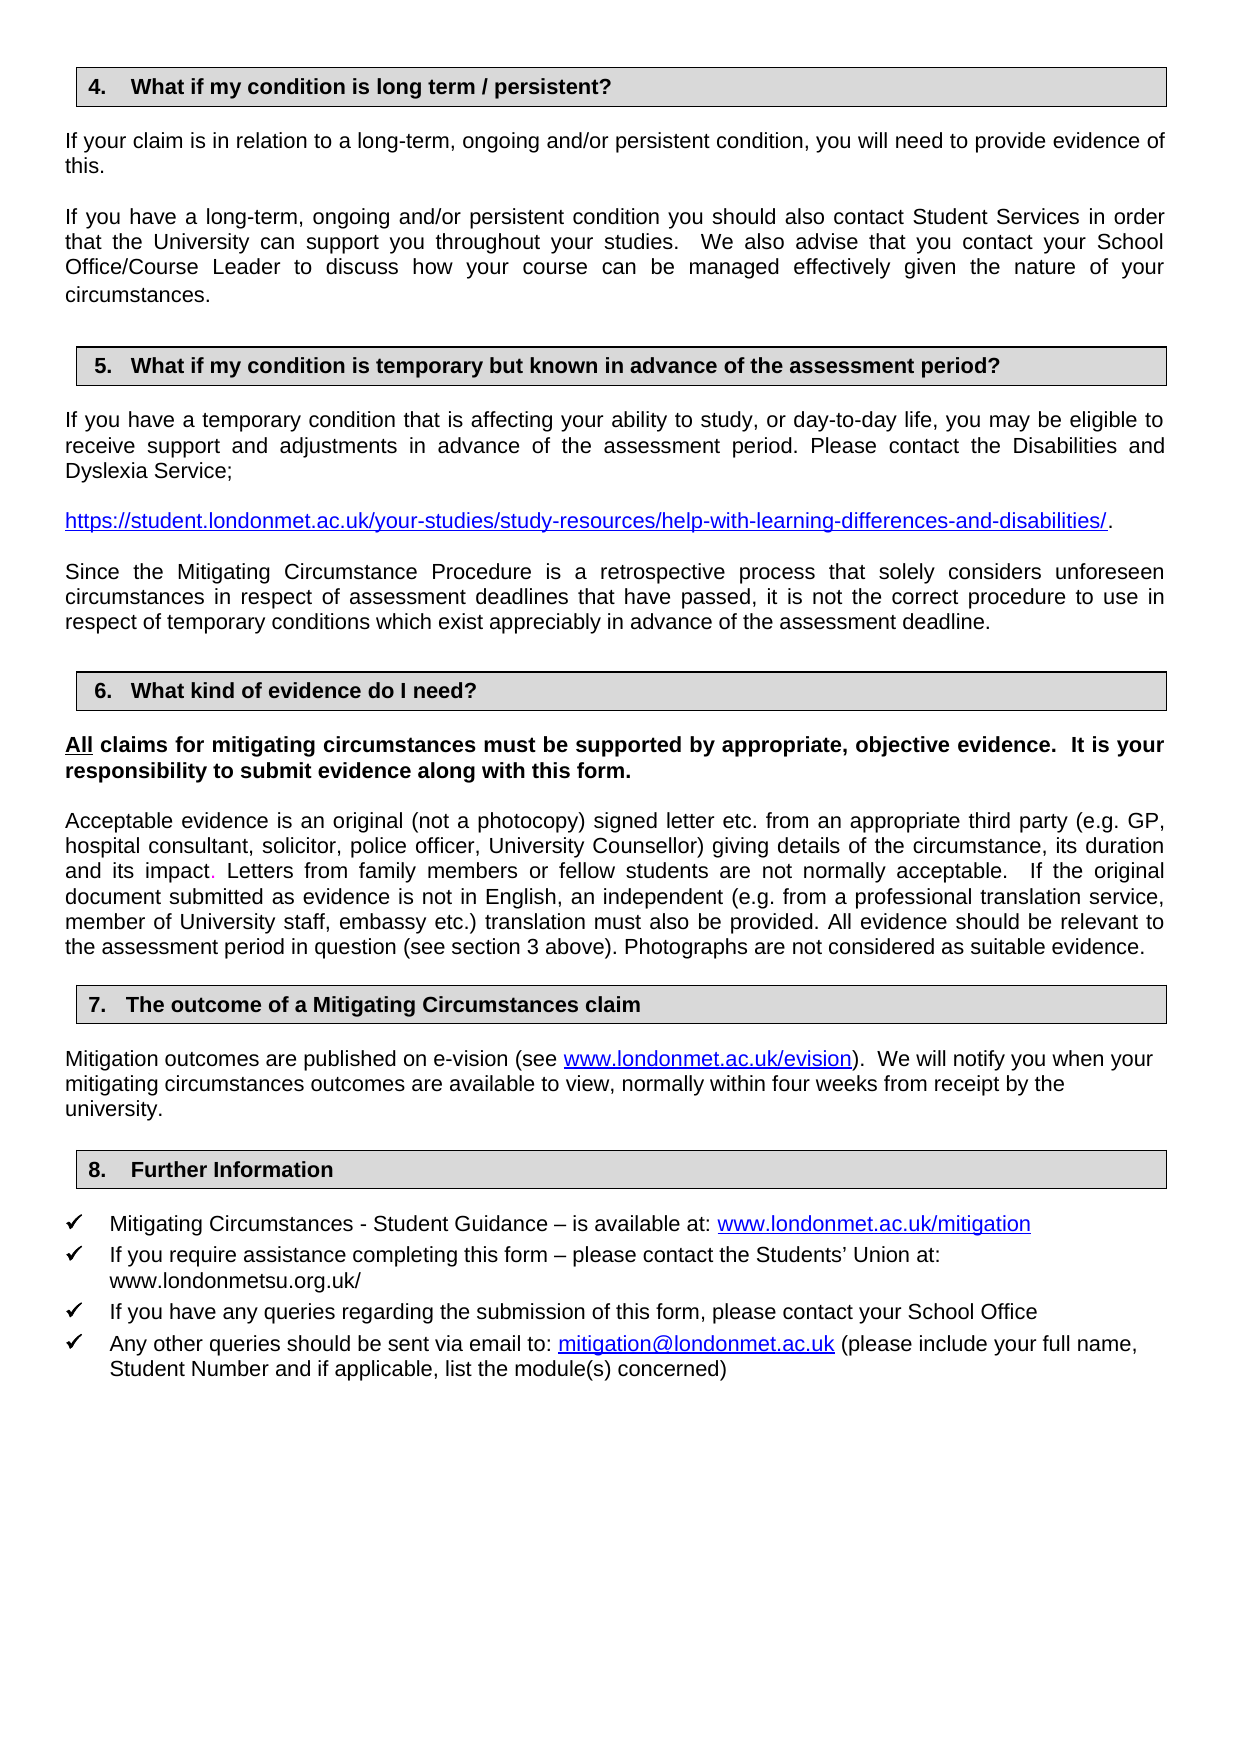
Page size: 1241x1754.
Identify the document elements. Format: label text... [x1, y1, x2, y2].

text Since the Mitigating Circumstance Procedure is a retrospective process that solely considers unforeseen circumstances in respect of assessment deadlines that have passed, it is not the correct procedure to use in respect of temporary conditions which exist appreciably in advance of the assessment deadline. [65, 559, 1166, 634]
text Mitigating Circumstances - Student Guidance – is available at: www.londonmet.ac.uk/mitigation [65, 1211, 1166, 1236]
text If you have any queries regarding the submission of this form, please contact your School Office [65, 1299, 1166, 1324]
text Mitigation outcomes are published on e-vision (see www.londonmet.ac.uk/evision). We will notify you when your mitigating circumstances outcomes are available to view, normally within four weeks from receipt by the university. [65, 1045, 1166, 1121]
text If you require assistance completing this form – please contact the Students’ Union at: www.londonmetsu.org.uk/ [65, 1242, 1166, 1293]
text https://student.londonmet.ac.uk/your-studies/study-resources/help-with-learning-differences-and-disabilities/. [65, 508, 1166, 533]
text All claims for mitigating circumstances must be supported by appropriate, objective evidence. It is your responsibility to submit evidence along with this form. [65, 732, 1166, 783]
text If you have a temporary condition that is affecting your ability to study, or day-to-day life, you may be eligible to receive support and adjustments in advance of the assessment period. Please contact the Disabilities and Dyslexia Service; [65, 407, 1166, 483]
table_header 8. Further Information [77, 1151, 1166, 1188]
text Acceptable evidence is an original (not a photocopy) signed letter etc. from an appropriate third party (e.g. GP, hospital consultant, solicitor, police officer, University Counsellor) giving details of the circumstance, its duration and its impact. Letters from family members or fellow students are not normally acceptable. If the original document submitted as evidence is not in English, an independent (e.g. from a professional translation service, member of University staff, embassy etc.) translation must also be provided. All evidence should be relevant to the assessment period in question (see section 3 above). Photographs are not considered as suitable evidence. [65, 808, 1166, 959]
table_header 4. What if my condition is long term / persistent? [77, 68, 1166, 106]
table_header 7. The outcome of a Mitigating Circumstances claim [77, 986, 1166, 1023]
text If you have a long-term, ongoing and/or persistent condition you should also contact Student Services in order that the University can support you throughout your studies. We also advise that you contact your School Office/Course Leader to discuss how your course can be managed effectively given the nature of your circumstances. [65, 204, 1166, 309]
table_header 5. What if my condition is temporary but known in advance of the assessment period? [77, 348, 1166, 385]
table_header 6. What kind of evidence do I need? [77, 673, 1166, 710]
text Any other queries should be sent via email to: mitigation@londonmet.ac.uk (please include your full name, Student Number and if applicable, list the module(s) concerned) [65, 1330, 1166, 1381]
text If your claim is in relation to a long-term, ongoing and/or persistent condition, you will need to provide evidence of this. [65, 128, 1166, 179]
